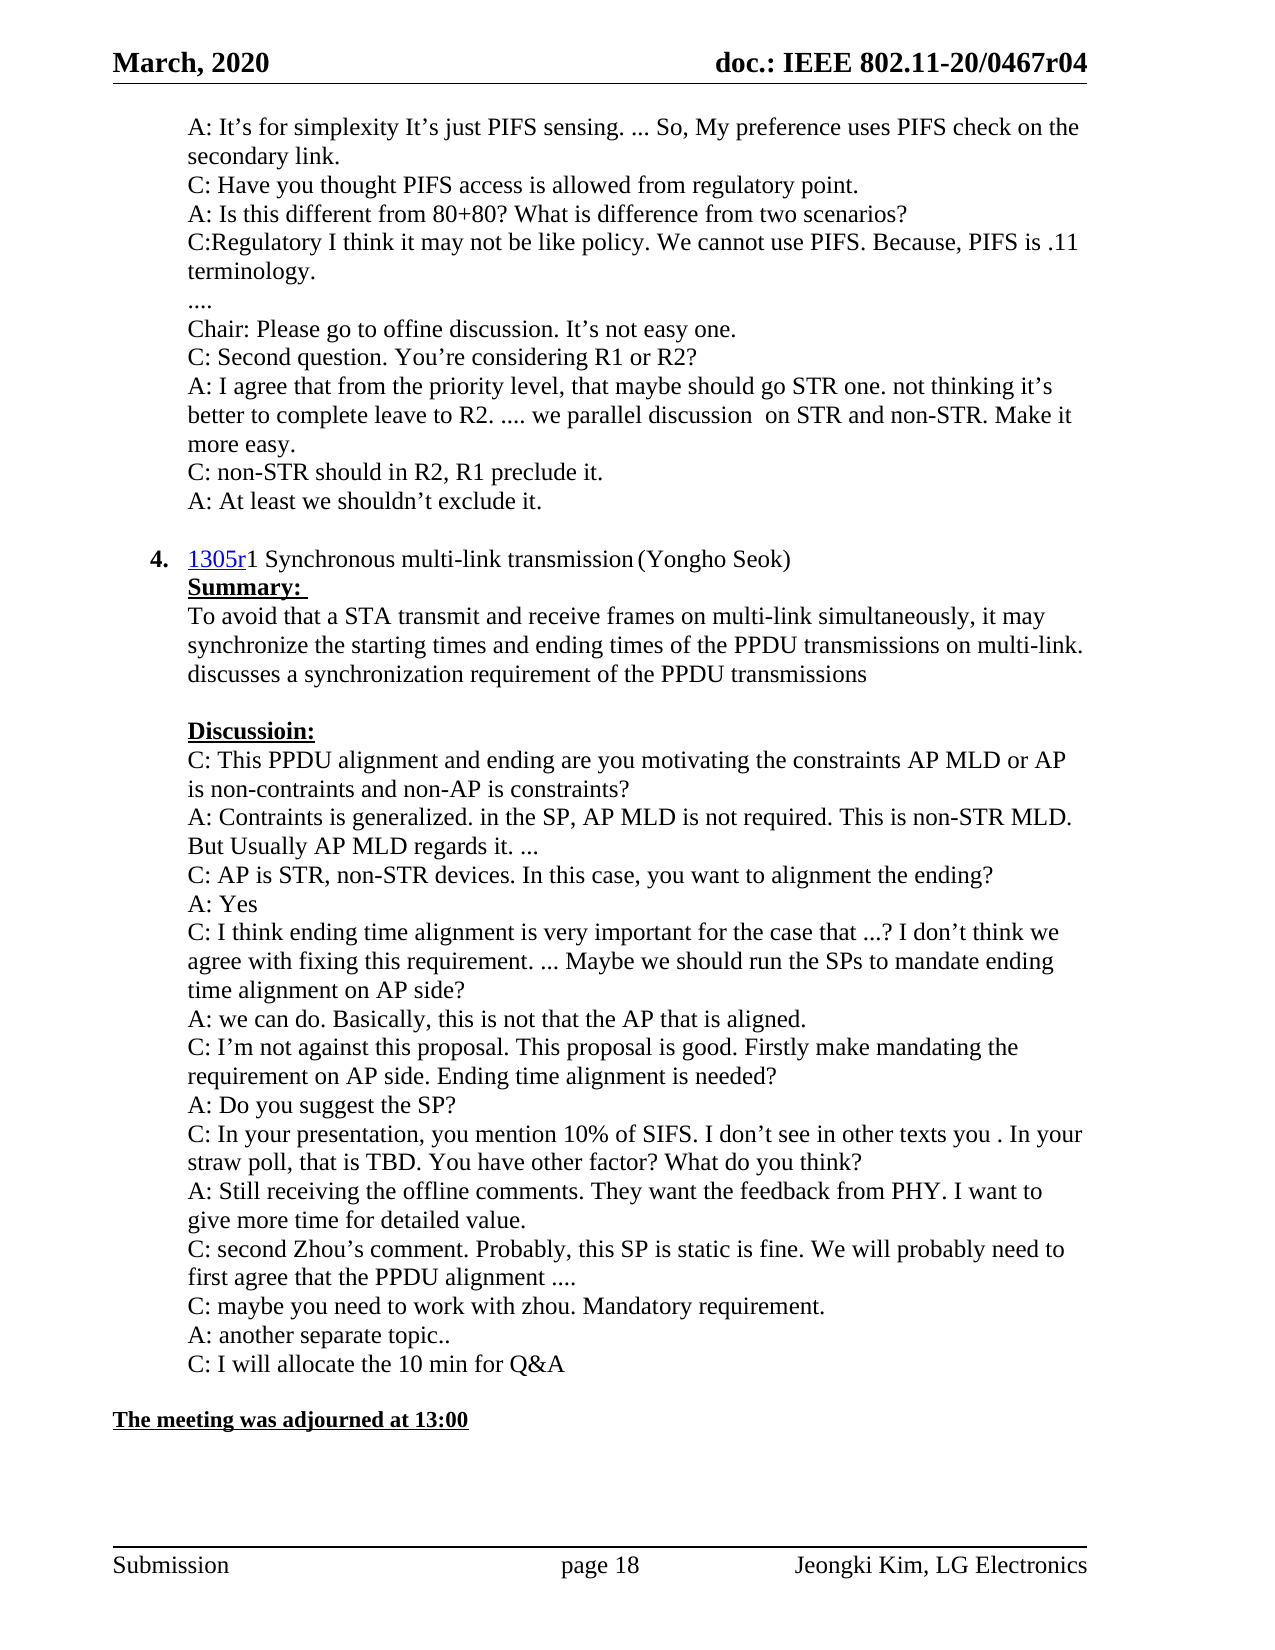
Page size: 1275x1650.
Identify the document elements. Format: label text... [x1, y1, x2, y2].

list C: non-STR should in R2, R1 preclude it. [187, 457, 1087, 486]
list A: we can do. Basically, this is not that the AP that is aligned. [187, 1004, 1087, 1032]
list .... [187, 285, 1087, 314]
list A: At least we shouldn’t exclude it. [187, 486, 1087, 515]
list C: I’m not against this proposal. This proposal is good. Firstly make mandating the requirement on AP side. Ending time alignment is needed? [187, 1032, 1087, 1090]
list discusses a synchronization requirement of the PPDU transmissions [187, 659, 1087, 687]
list C: This PPDU alignment and ending are you motivating the constraints AP MLD or AP is non-contraints and non-AP is constraints? [187, 745, 1087, 802]
list A: Yes [187, 889, 1087, 917]
list C: Have you thought PIFS access is allowed from regulatory point. [187, 170, 1087, 199]
list C: maybe you need to work with zhou. Mandatory requirement. [187, 1291, 1087, 1320]
list A: It’s for simplexity It’s just PIFS sensing. ... So, My preference uses PIFS check on the secondary link. [187, 112, 1087, 170]
list To avoid that a STA transmit and receive frames on multi-link simultaneously, it may synchronize the starting times and ending times of the PPDU transmissions on multi-link. [187, 601, 1087, 659]
list C:Regulatory I think it may not be like policy. We cannot use PIFS. Because, PIFS is .11 terminology. [187, 227, 1087, 285]
list Discussioin: [187, 716, 1087, 745]
list A: Still receiving the offline comments. They want the feedback from PHY. I want to give more time for detailed value. [187, 1176, 1087, 1234]
list A: Is this different from 80+80? What is difference from two scenarios? [187, 199, 1087, 227]
list C: I think ending time alignment is very important for the case that ...? I don’t think we agree with fixing this requirement. ... Maybe we should run the SPs to mandate ending time alignment on AP side? [187, 917, 1087, 1004]
list C: second Zhou’s comment. Probably, this SP is static is fine. We will probably need to first agree that the PPDU alignment .... [187, 1234, 1087, 1291]
list Chair: Please go to offine discussion. It’s not easy one. [187, 314, 1087, 342]
list A: Contraints is generalized. in the SP, AP MLD is not required. This is non-STR MLD. But Usually AP MLD regards it. ... [187, 802, 1087, 860]
list 1305r1 Synchronous multi-link transmission (Yongho Seok) [150, 544, 1087, 572]
list C: I will allocate the 10 min for Q&A [187, 1349, 1087, 1377]
text The meeting was adjourned at 13:00 [112, 1406, 1087, 1433]
list A: I agree that from the priority level, that maybe should go STR one. not thinking it’s better to complete leave to R2. .... we parallel discussion on STR and non-STR. Make it more easy. [187, 371, 1087, 457]
list A: Do you suggest the SP? [187, 1090, 1087, 1119]
list C: In your presentation, you mention 10% of SIFS. I don’t see in other texts you . In your straw poll, that is TBD. You have other factor? What do you think? [187, 1119, 1087, 1176]
list A: another separate topic.. [187, 1320, 1087, 1349]
list C: Second question. You’re considering R1 or R2? [187, 342, 1087, 371]
list Summary: [187, 572, 1087, 601]
list C: AP is STR, non-STR devices. In this case, you want to alignment the ending? [187, 860, 1087, 889]
